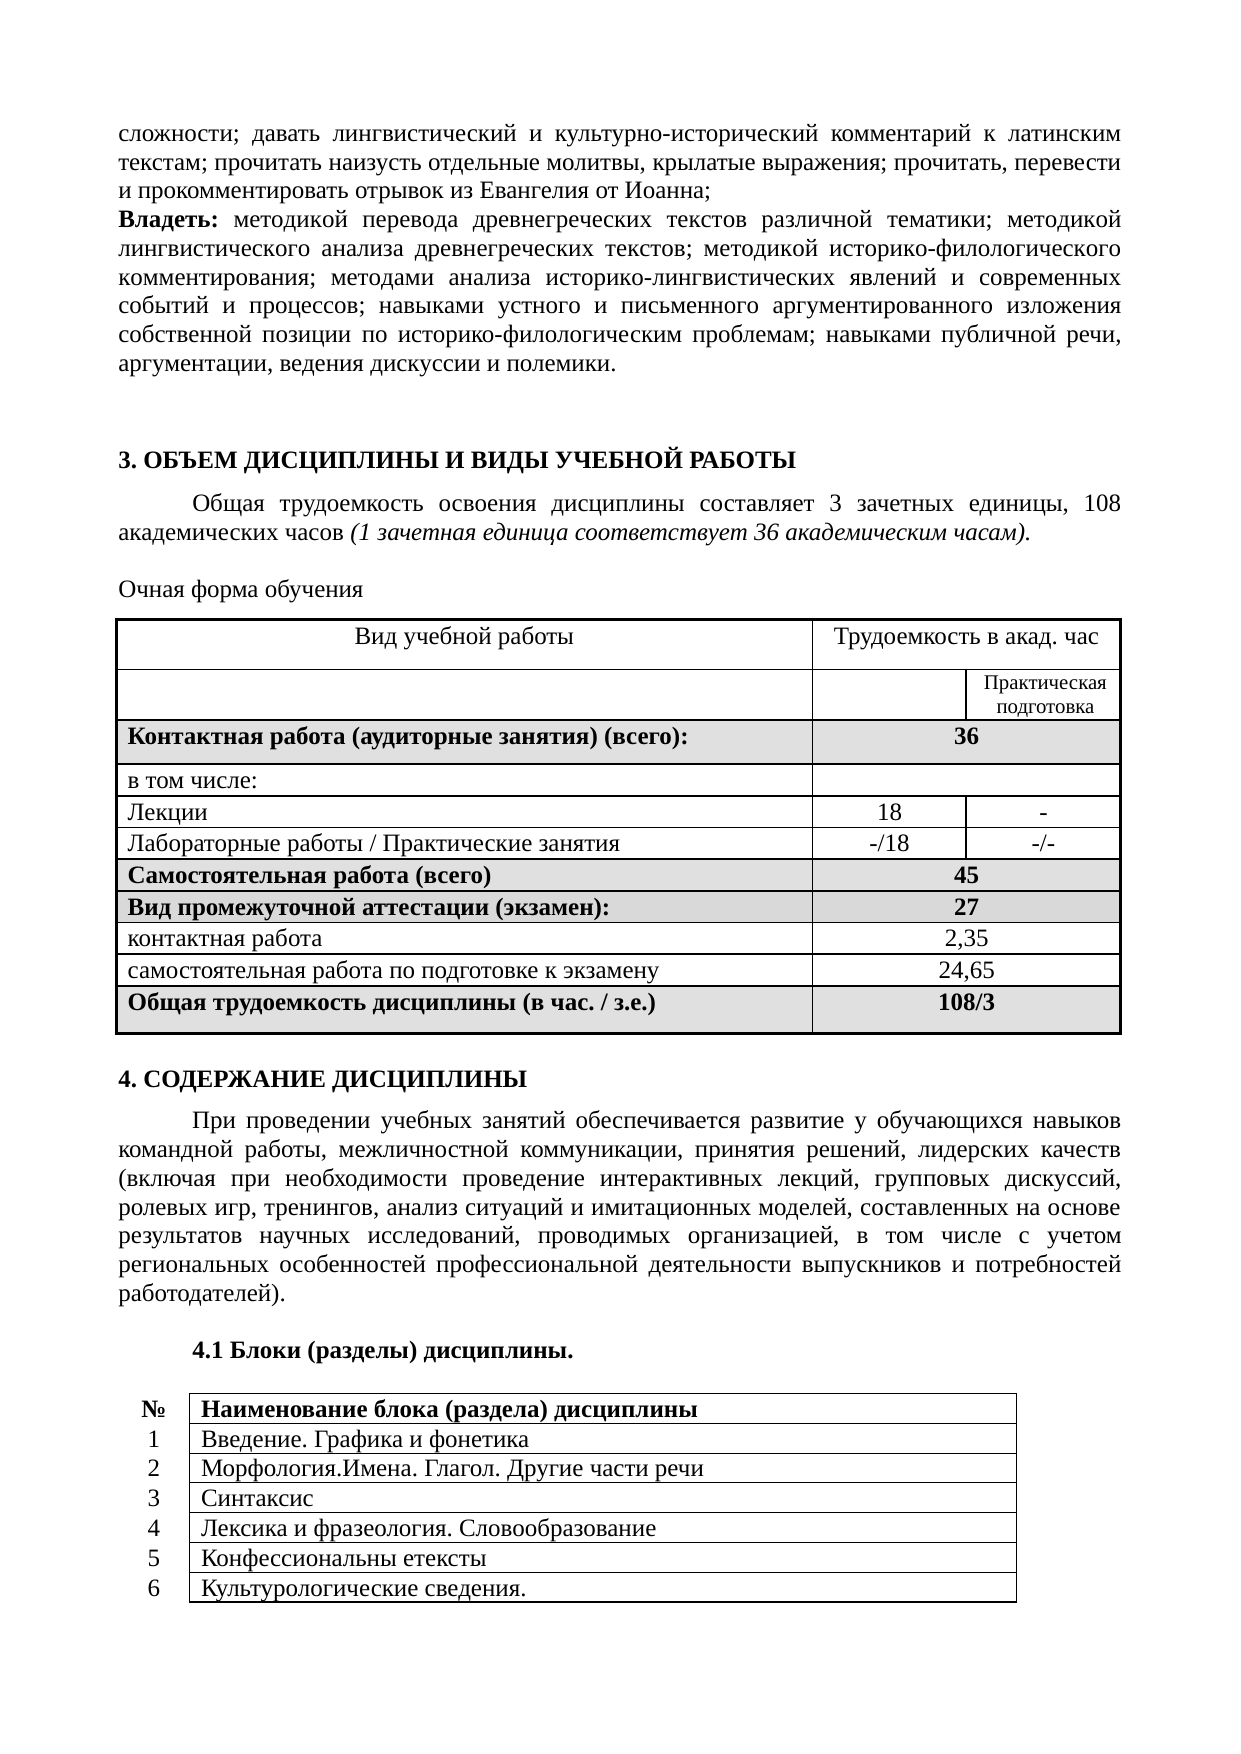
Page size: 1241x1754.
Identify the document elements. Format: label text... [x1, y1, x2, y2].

table_cell Самостоятельная работа (всего) [118, 860, 812, 890]
table_cell [813, 670, 965, 719]
table_header Вид учебной работы [118, 621, 812, 668]
table_cell Культурологические сведения. [190, 1573, 1016, 1601]
table_cell Лекции [118, 797, 812, 827]
text Владеть: методикой перевода древнегреческих текстов различной тематики; методикой лингвистического анализа древнегреческих текстов; методикой историко-филологического комментирования; методами анализа историко-лингвистических явлений и современных событий и процессов; навыками устного и письменного аргументированного изложения собственной позиции по историко-филологическим проблемам; навыками публичной речи, аргументации, ведения дискуссии и полемики. [118, 204, 1122, 377]
table_cell 2 [118, 1453, 189, 1482]
table_cell Синтаксис [190, 1483, 1016, 1512]
table_cell 18 [813, 797, 965, 827]
table_cell - [967, 797, 1119, 827]
table_cell в том числе: [118, 765, 812, 795]
table_cell [118, 670, 812, 719]
table_cell самостоятельная работа по подготовке к экзамену [118, 955, 812, 985]
table_cell 1 [118, 1423, 189, 1452]
text 3. Объем дисциплины и виды учебной работы [118, 445, 1122, 474]
table_header Трудоемкость в акад. час [813, 621, 1119, 668]
text 4.1 Блоки (разделы) дисциплины. [118, 1335, 1122, 1364]
table_cell Морфология.Имена. Глагол. Другие части речи [190, 1454, 1016, 1482]
table_cell 6 [118, 1572, 189, 1601]
table_header Наименование блока (раздела) дисциплины [190, 1394, 1016, 1423]
table_header № [118, 1393, 189, 1423]
table_cell 3 [118, 1482, 189, 1512]
table_cell контактная работа [118, 923, 812, 953]
table_cell Лексика и фразеология. Словообразование [190, 1513, 1016, 1542]
table_cell 27 [813, 892, 1119, 922]
table_cell Практическая подготовка [967, 670, 1119, 719]
table_cell 24,65 [813, 955, 1119, 985]
text Общая трудоемкость освоения дисциплины составляет 3 зачетных единицы, 108 академических часов (1 зачетная единица соответствует 36 академическим часам). [118, 488, 1122, 546]
table_cell 108/3 [813, 987, 1119, 1032]
text При проведении учебных занятий обеспечивается развитие у обучающихся навыков командной работы, межличностной коммуникации, принятия решений, лидерских качеств (включая при необходимости проведение интерактивных лекций, групповых дискуссий, ролевых игр, тренингов, анализ ситуаций и имитационных моделей, составленных на основе результатов научных исследований, проводимых организацией, в том числе с учетом региональных особенностей профессиональной деятельности выпускников и потребностей работодателей). [118, 1105, 1122, 1307]
table_cell -/- [967, 828, 1119, 858]
table_cell [813, 765, 1119, 795]
text Очная форма обучения [118, 574, 1122, 603]
table_cell -/18 [813, 828, 965, 858]
table_cell Контактная работа (аудиторные занятия) (всего): [118, 721, 812, 763]
text 4. Содержание дисциплины [118, 1064, 1122, 1093]
table_cell 4 [118, 1512, 189, 1542]
table_cell 2,35 [813, 923, 1119, 953]
table_cell Лабораторные работы / Практические занятия [118, 828, 812, 858]
table_cell 5 [118, 1542, 189, 1572]
table_cell 45 [813, 860, 1119, 890]
table_cell Конфессиональны етексты [190, 1543, 1016, 1572]
table_cell Введение. Графика и фонетика [190, 1424, 1016, 1452]
table_cell Общая трудоемкость дисциплины (в час. / з.е.) [118, 987, 812, 1032]
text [118, 118, 1122, 204]
table_cell 36 [813, 721, 1119, 763]
table_cell Вид промежуточной аттестации (экзамен): [118, 892, 812, 922]
